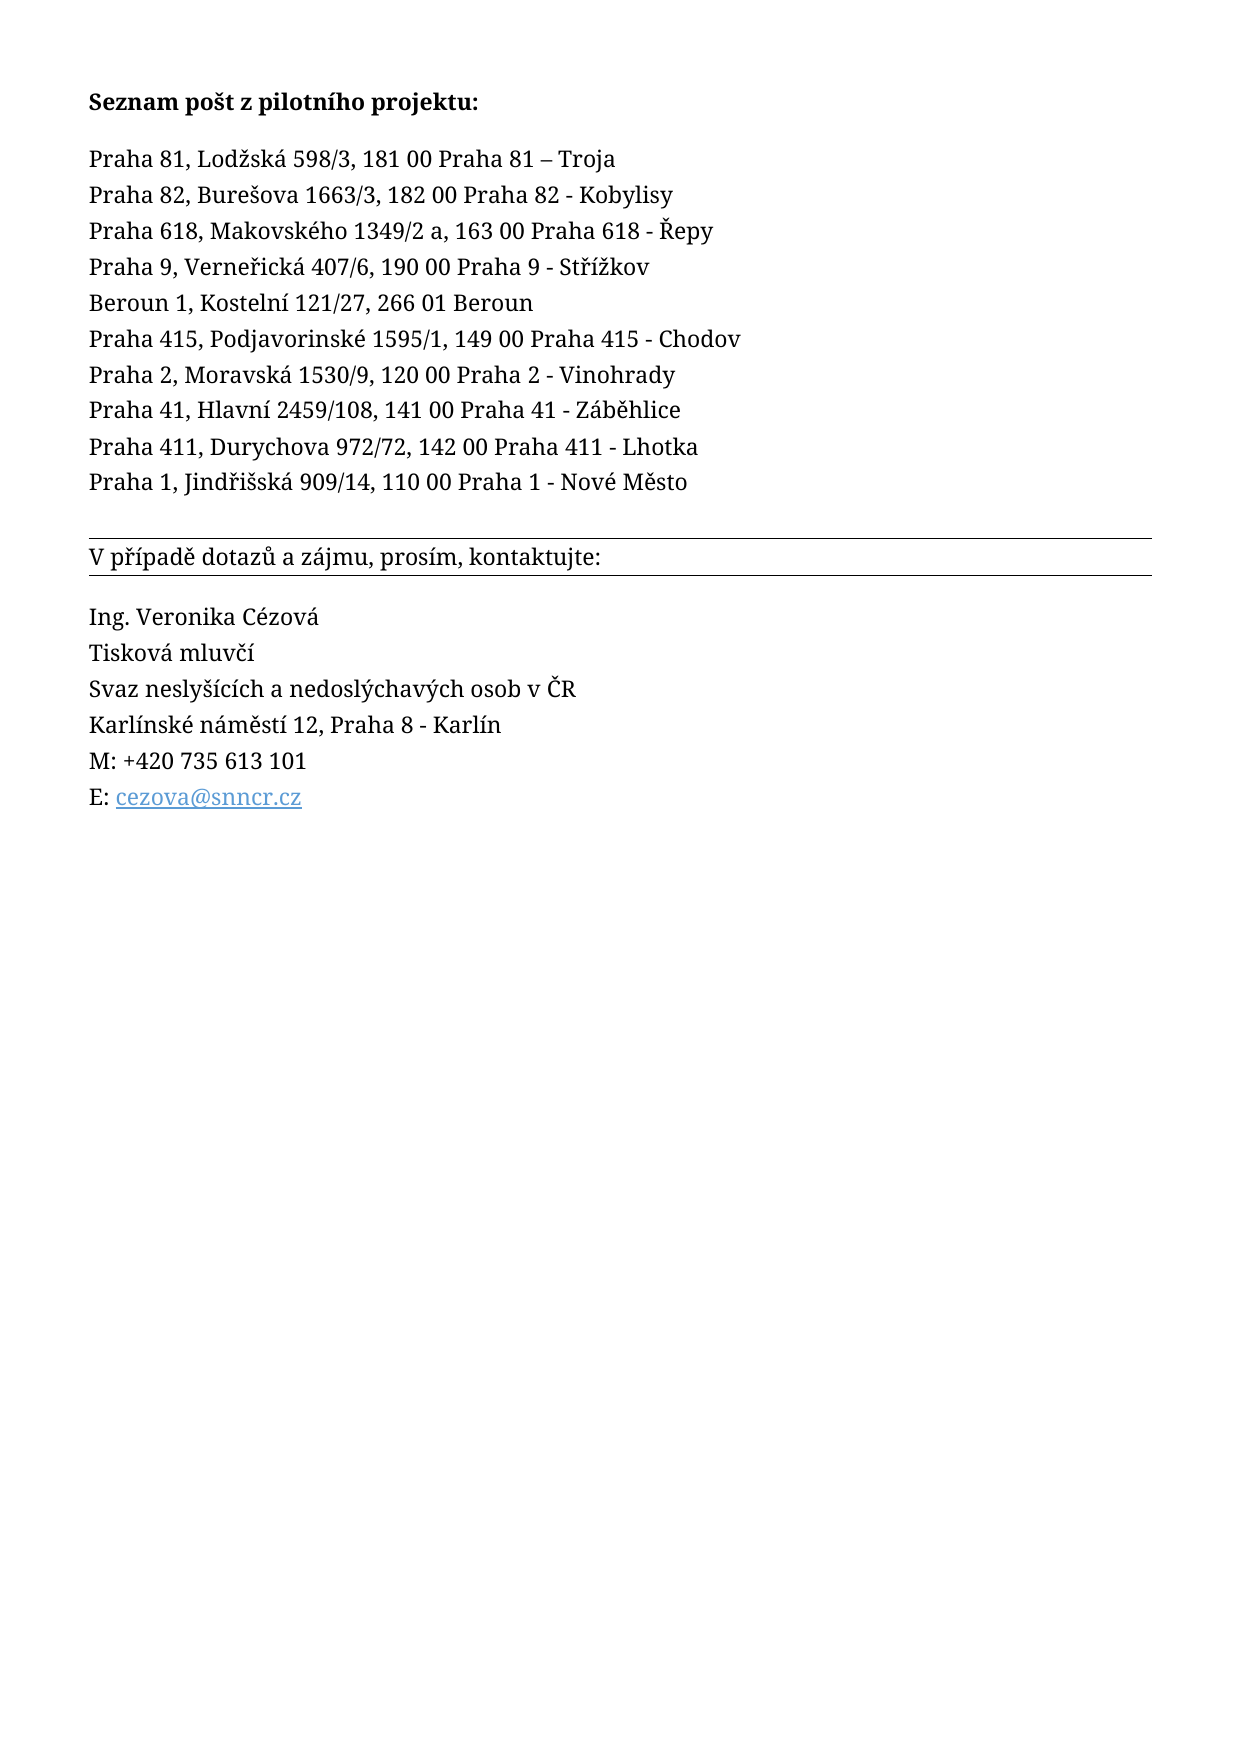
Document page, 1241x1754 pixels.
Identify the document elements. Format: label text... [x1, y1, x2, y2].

text Karlínské náměstí 12, Praha 8 - Karlín [89, 709, 1152, 740]
text Praha 411, Durychova 972/72, 142 00 Praha 411 - Lhotka [89, 430, 1152, 462]
text Praha 82, Burešova 1663/3, 182 00 Praha 82 - Kobylisy [89, 179, 1152, 210]
text Praha 81, Lodžská 598/3, 181 00 Praha 81 – Troja [89, 143, 1152, 174]
text Svaz neslyšících a nedoslýchavých osob v ČR [89, 673, 1152, 704]
text Tisková mluvčí [89, 637, 1152, 668]
text Praha 2, Moravská 1530/9, 120 00 Praha 2 - Vinohrady [89, 358, 1152, 390]
text Beroun 1, Kostelní 121/27, 266 01 Beroun [89, 287, 1152, 318]
text Praha 1, Jindřišská 909/14, 110 00 Praha 1 - Nové Město [89, 466, 1152, 498]
text E: cezova@snncr.cz [89, 781, 1152, 812]
text Praha 41, Hlavní 2459/108, 141 00 Praha 41 - Záběhlice [89, 394, 1152, 426]
text Ing. Veronika Cézová [89, 601, 1152, 632]
text Praha 9, Verneřická 407/6, 190 00 Praha 9 - Střížkov [89, 251, 1152, 282]
text V případě dotazů a zájmu, prosím, kontaktujte: [89, 539, 1152, 575]
text M: +420 735 613 101 [89, 745, 1152, 776]
text Praha 415, Podjavorinské 1595/1, 149 00 Praha 415 - Chodov [89, 323, 1152, 354]
text Seznam pošt z pilotního projektu: [89, 86, 1152, 117]
text Praha 618, Makovského 1349/2 a, 163 00 Praha 618 - Řepy [89, 215, 1152, 246]
